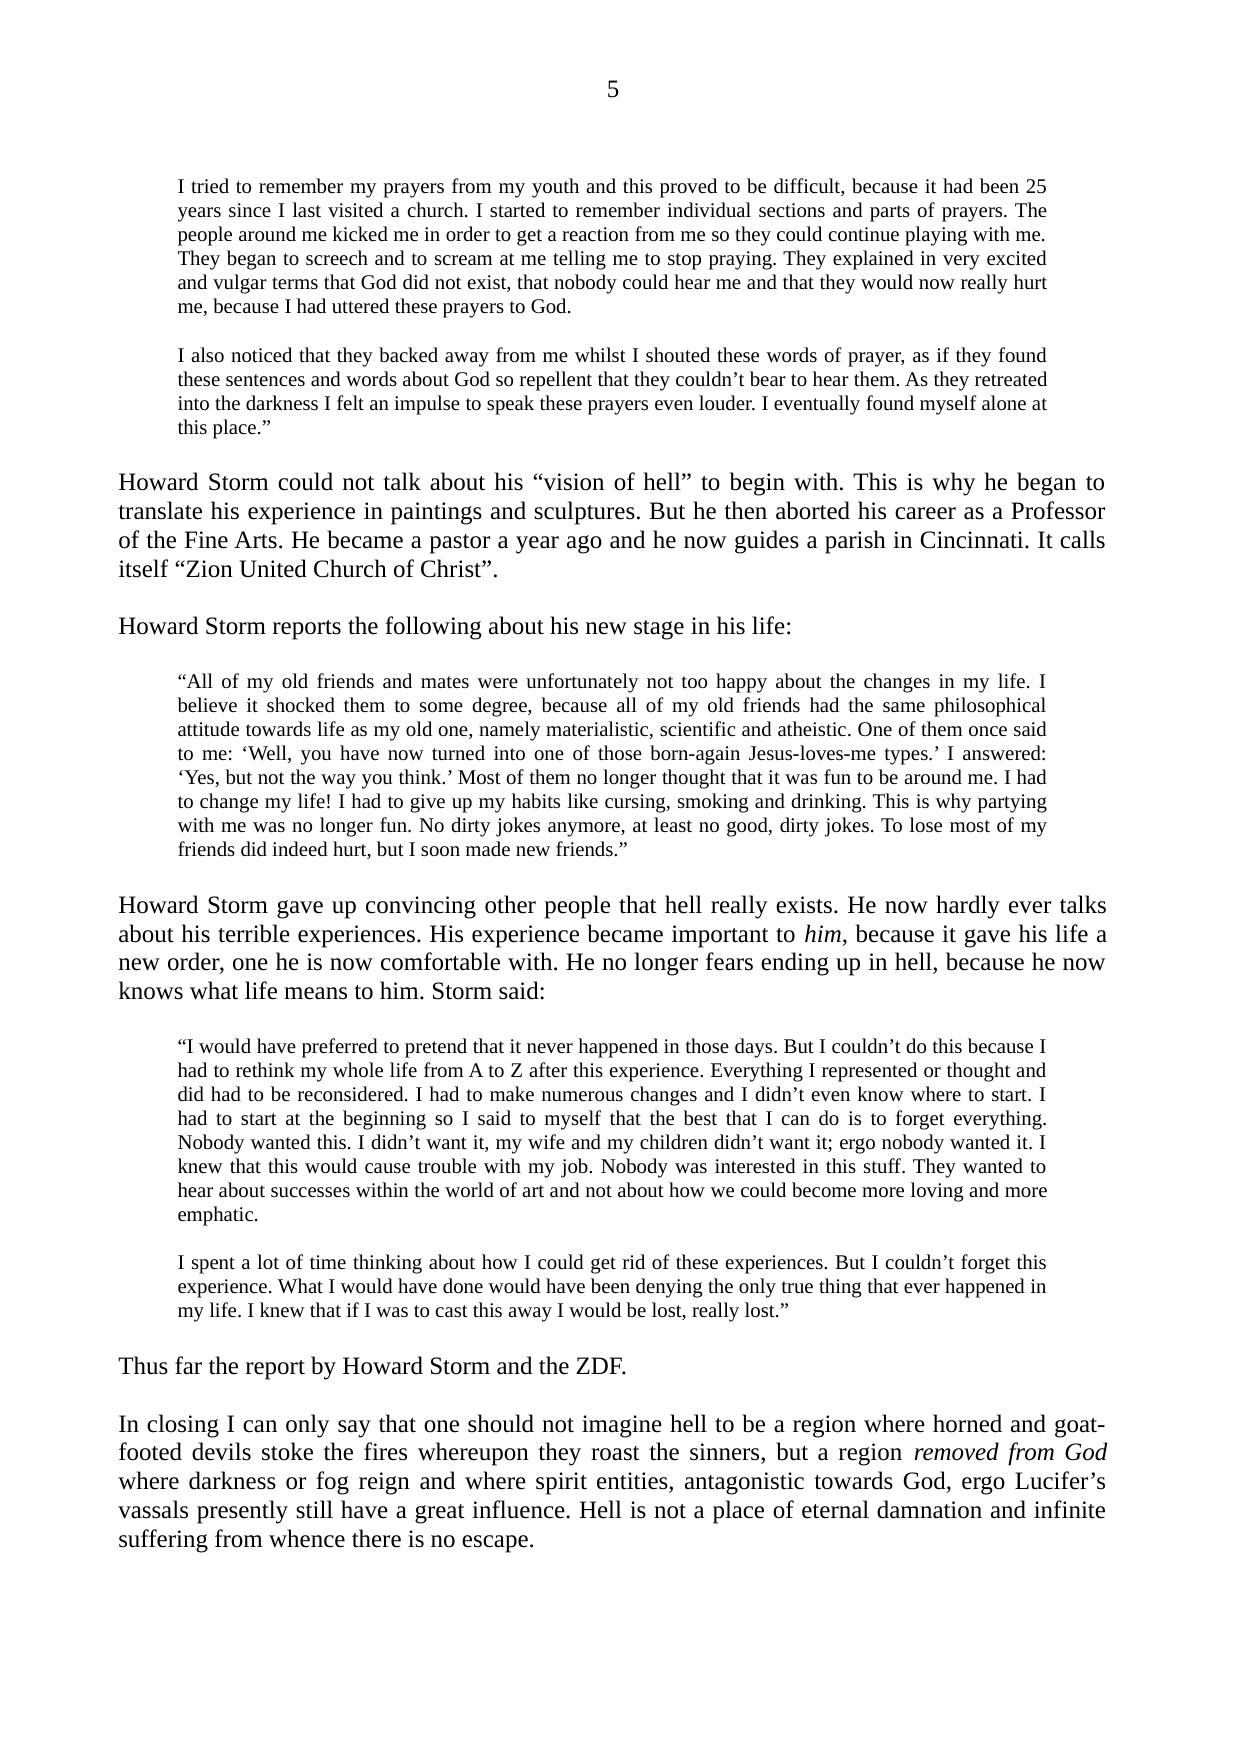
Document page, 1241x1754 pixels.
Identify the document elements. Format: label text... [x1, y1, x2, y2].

text In closing I can only say that one should not imagine hell to be a region where horned and goat-footed devils stoke the fires whereupon they roast the sinners, but a region removed from God where darkness or fog reign and where spirit entities, antagonistic towards God, ergo Lucifer’s vassals presently still have a great influence. Hell is not a place of eternal damnation and infinite suffering from whence there is no escape. [118, 1409, 1107, 1552]
text “All of my old friends and mates were unfortunately not too happy about the changes in my life. I believe it shocked them to some degree, because all of my old friends had the same philosophical attitude towards life as my old one, namely materialistic, scientific and atheistic. One of them once said to me: ‘Well, you have now turned into one of those born-again Jesus-loves-me types.’ I answered: ‘Yes, but not the way you think.’ Most of them no longer thought that it was fun to be around me. I had to change my life! I had to give up my habits like cursing, smoking and drinking. This is why partying with me was no longer fun. No dirty jokes anymore, at least no good, dirty jokes. To lose most of my friends did indeed hurt, but I soon made new friends.” [177, 669, 1048, 861]
text “I would have preferred to pretend that it never happened in those days. But I couldn’t do this because I had to rethink my whole life from A to Z after this experience. Everything I represented or thought and did had to be reconsidered. I had to make numerous changes and I didn’t even know where to start. I had to start at the beginning so I said to myself that the best that I can do is to forget everything. Nobody wanted this. I didn’t want it, my wife and my children didn’t want it; ergo nobody wanted it. I knew that this would cause trouble with my job. Nobody was interested in this stuff. They wanted to hear about successes within the world of art and not about how we could become more loving and more emphatic. [177, 1034, 1048, 1226]
text I tried to remember my prayers from my youth and this proved to be difficult, because it had been 25 years since I last visited a church. I started to remember individual sections and parts of prayers. The people around me kicked me in order to get a reaction from me so they could continue playing with me. They began to screech and to scream at me telling me to stop praying. They explained in very excited and vulgar terms that God did not exist, that nobody could hear me and that they would now really hurt me, because I had uttered these prayers to God. [177, 174, 1048, 318]
text Thus far the report by Howard Storm and the ZDF. [118, 1351, 1107, 1380]
text Howard Storm could not talk about his “vision of hell” to begin with. This is why he began to translate his experience in paintings and sculptures. But he then aborted his career as a Professor of the Fine Arts. He became a pastor a year ago and he now guides a parish in Cincinnati. It calls itself “Zion United Church of Christ”. [118, 467, 1107, 582]
text Howard Storm reports the following about his new stage in his life: [118, 611, 1107, 640]
text Howard Storm gave up convincing other people that hell really exists. He now hardly ever talks about his terrible experiences. His experience became important to him, because it gave his life a new order, one he is now comfortable with. He no longer fears ending up in hell, because he now knows what life means to him. Storm said: [118, 890, 1107, 1005]
text I spent a lot of time thinking about how I could get rid of these experiences. But I couldn’t forget this experience. What I would have done would have been denying the only true thing that ever happened in my life. I knew that if I was to cast this away I would be lost, really lost.” [177, 1250, 1048, 1322]
text I also noticed that they backed away from me whilst I shouted these words of prayer, as if they found these sentences and words about God so repellent that they couldn’t bear to hear them. As they retreated into the darkness I felt an impulse to speak these prayers even louder. I eventually found myself alone at this place.” [177, 342, 1048, 439]
